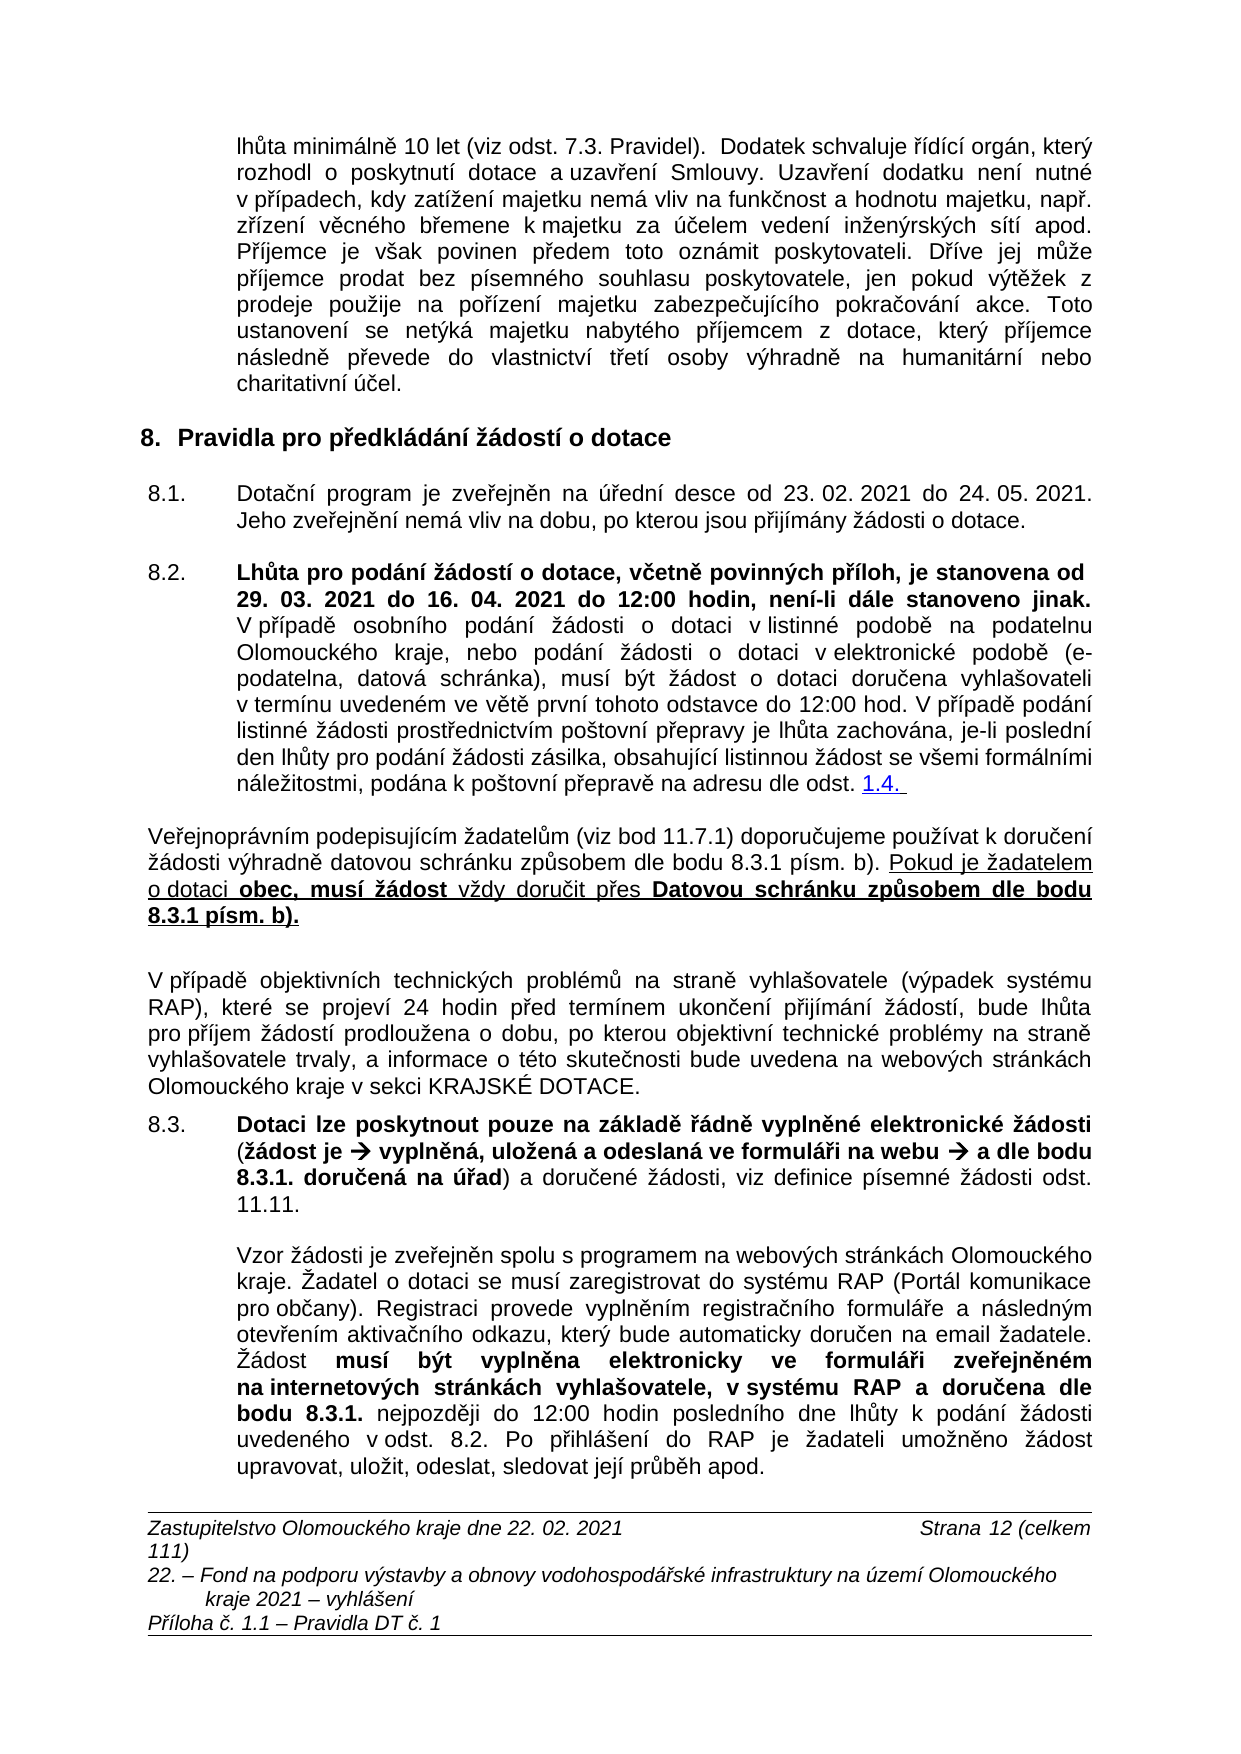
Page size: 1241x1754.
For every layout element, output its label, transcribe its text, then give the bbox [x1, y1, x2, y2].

list Dotaci lze poskytnout pouze na základě řádně vyplněné elektronické žádosti (žádost je vyplněná, uložená a odeslaná ve formuláři na webu a dle bodu 8.3.1. doručená na úřad) a doručené žádosti, viz definice písemné žádosti odst. 11.11. [148, 1111, 1092, 1217]
text Veřejnoprávním podepisujícím žadatelům (viz bod 11.7.1) doporučujeme používat k doručení žádosti výhradně datovou schránku způsobem dle bodu 8.3.1 písm. b). Pokud je žadatelem o dotaci obec, musí žádost vždy doručit přes Datovou schránku způsobem dle bodu 8.3.1 písm. b). [148, 823, 1092, 898]
list Lhůta pro podání žádostí o dotace, včetně povinných příloh, je stanovena od 29. 03. 2021 do 16. 04. 2021 do 12:00 hodin, není-li dále stanoveno jinak. V případě osobního podání žádosti o dotaci v listinné podobě na podatelnu Olomouckého kraje, nebo podání žádosti o dotaci v elektronické podobě (e-podatelna, datová schránka), musí být žádost o dotaci doručena vyhlašovateli v termínu uvedeném ve větě první tohoto odstavce do 12:00 hod. V případě podání listinné žádosti prostřednictvím poštovní přepravy je lhůta zachována, je-li poslední den lhůty pro podání žádosti zásilka, obsahující listinnou žádost se všemi formálními náležitostmi, podána k poštovní přepravě na adresu dle odst. 1.4. [148, 559, 1092, 797]
text V případě objektivních technických problémů na straně vyhlašovatele (výpadek systému RAP), které se projeví 24 hodin před termínem ukončení přijímání žádostí, bude lhůta pro příjem žádostí prodloužena o dobu, po kterou objektivní technické problémy na straně vyhlašovatele trvaly, a informace o této skutečnosti bude uvedena na webových stránkách Olomouckého kraje v sekci KRAJSKÉ DOTACE. [148, 967, 1092, 1099]
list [148, 133, 1092, 396]
text Vzor žádosti je zveřejněn spolu s programem na webových stránkách Olomouckého kraje. Žadatel o dotaci se musí zaregistrovat do systému RAP (Portál komunikace pro občany). Registraci provede vyplněním registračního formuláře a následným otevřením aktivačního odkazu, který bude automaticky doručen na email žadatele. Žádost musí být vyplněna elektronicky ve formuláři zveřejněném na internetových stránkách vyhlašovatele, v systému RAP a doručena dle bodu 8.3.1. nejpozději do 12:00 hodin posledního dne lhůty k podání žádosti uvedeného v odst. 8.2. Po přihlášení do RAP je žadateli umožněno žádost upravovat, uložit, odeslat, sledovat její průběh apod. [236, 1242, 1092, 1479]
text Veřejnoprávním podepisujícím žadatelům (viz bod 11.7.1) doporučujeme používat k doručení žádosti výhradně datovou schránku způsobem dle bodu 8.3.1 písm. b). Pokud je žadatelem o dotaci obec, musí žádost vždy doručit přes Datovou schránku způsobem dle bodu 8.3.1 písm. b). [148, 900, 1092, 928]
list Dotační program je zveřejněn na úřední desce od 23. 02. 2021 do 24. 05. 2021. Jeho zveřejnění nemá vliv na dobu, po kterou jsou přijímány žádosti o dotace. [148, 480, 1092, 533]
list Pravidla pro předkládání žádostí o dotace [140, 423, 1092, 452]
